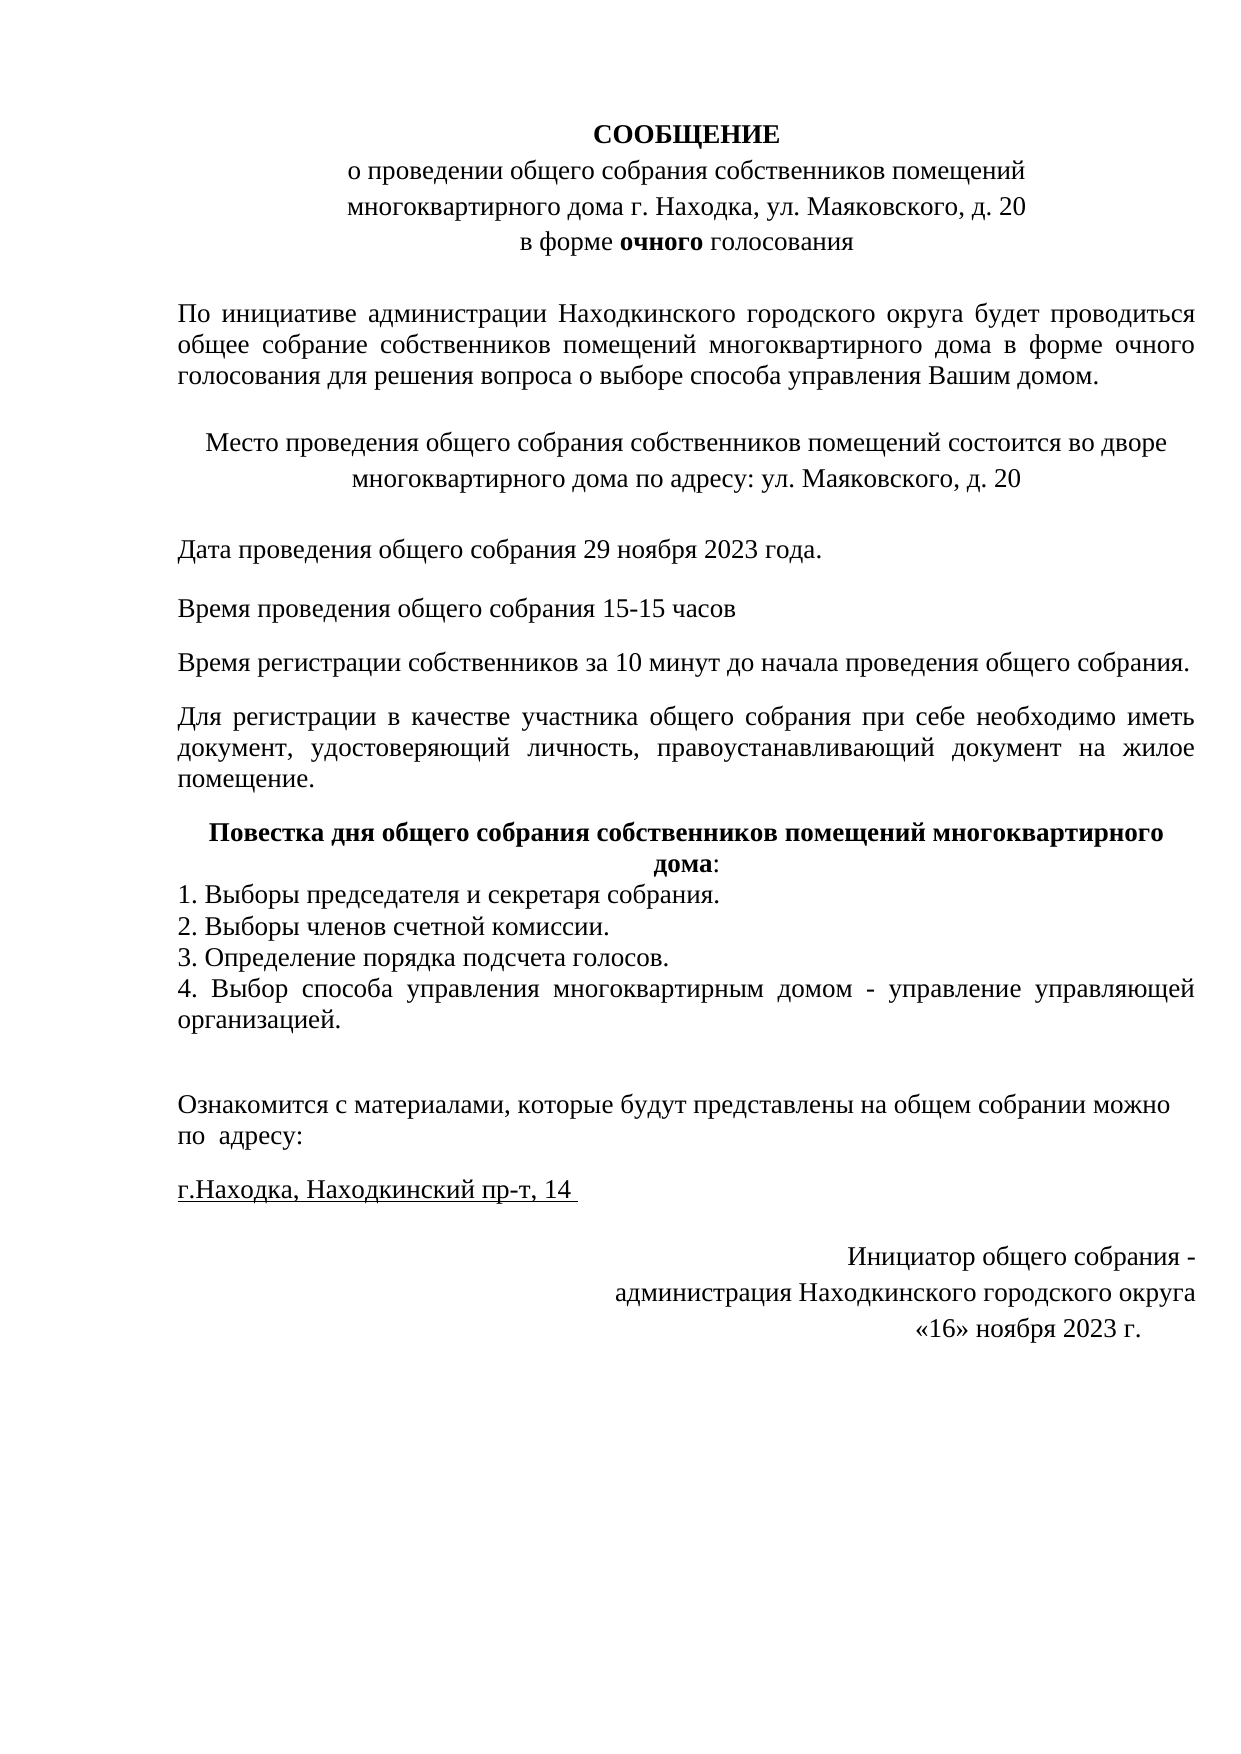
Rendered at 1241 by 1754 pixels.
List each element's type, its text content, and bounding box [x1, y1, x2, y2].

text Время регистрации собственников за 10 минут до начала проведения общего собрания. [177, 646, 1196, 677]
text 2. Выборы членов счетной комиссии. [177, 910, 1196, 941]
text 4. Выбор способа управления многоквартирным домом - управление управляющей организацией. [177, 972, 1196, 1034]
text администрация Находкинского городского округа [177, 1276, 1196, 1307]
text о проведении общего собрания собственников помещений [177, 154, 1196, 185]
text 3. Определение порядка подсчета голосов. [177, 941, 1196, 972]
text Дата проведения общего собрания 29 ноября 2023 года. [177, 533, 1196, 564]
text в форме очного голосования [177, 225, 1196, 256]
text По инициативе администрации Находкинского городского округа будет проводиться общее собрание собственников помещений многоквартирного дома в форме очного голосования для решения вопроса о выборе способа управления Вашим домом. [177, 297, 1196, 390]
text Инициатор общего собрания - [177, 1240, 1196, 1272]
text г.Находка, Находкинский пр-т, 14 [177, 1173, 1196, 1205]
text многоквартирного дома г. Находка, ул. Маяковского, д. 20 [177, 189, 1196, 221]
text «16» ноября 2023 г. [915, 1312, 1196, 1343]
text 1. Выборы председателя и секретаря собрания. [177, 878, 1196, 910]
text Повестка дня общего собрания собственников помещений многоквартирного дома: [177, 816, 1196, 878]
text Для регистрации в качестве участника общего собрания при себе необходимо иметь документ, удостоверяющий личность, правоустанавливающий документ на жилое помещение. [177, 700, 1196, 793]
text СООБЩЕНИЕ [177, 118, 1196, 149]
text Ознакомится с материалами, которые будут представлены на общем собрании можно по адресу: [177, 1088, 1196, 1151]
text Время проведения общего собрания 15-15 часов [177, 592, 1196, 623]
text Место проведения общего собрания собственников помещений состоится во дворе многоквартирного дома по адресу: ул. Маяковского, д. 20 [177, 426, 1196, 493]
